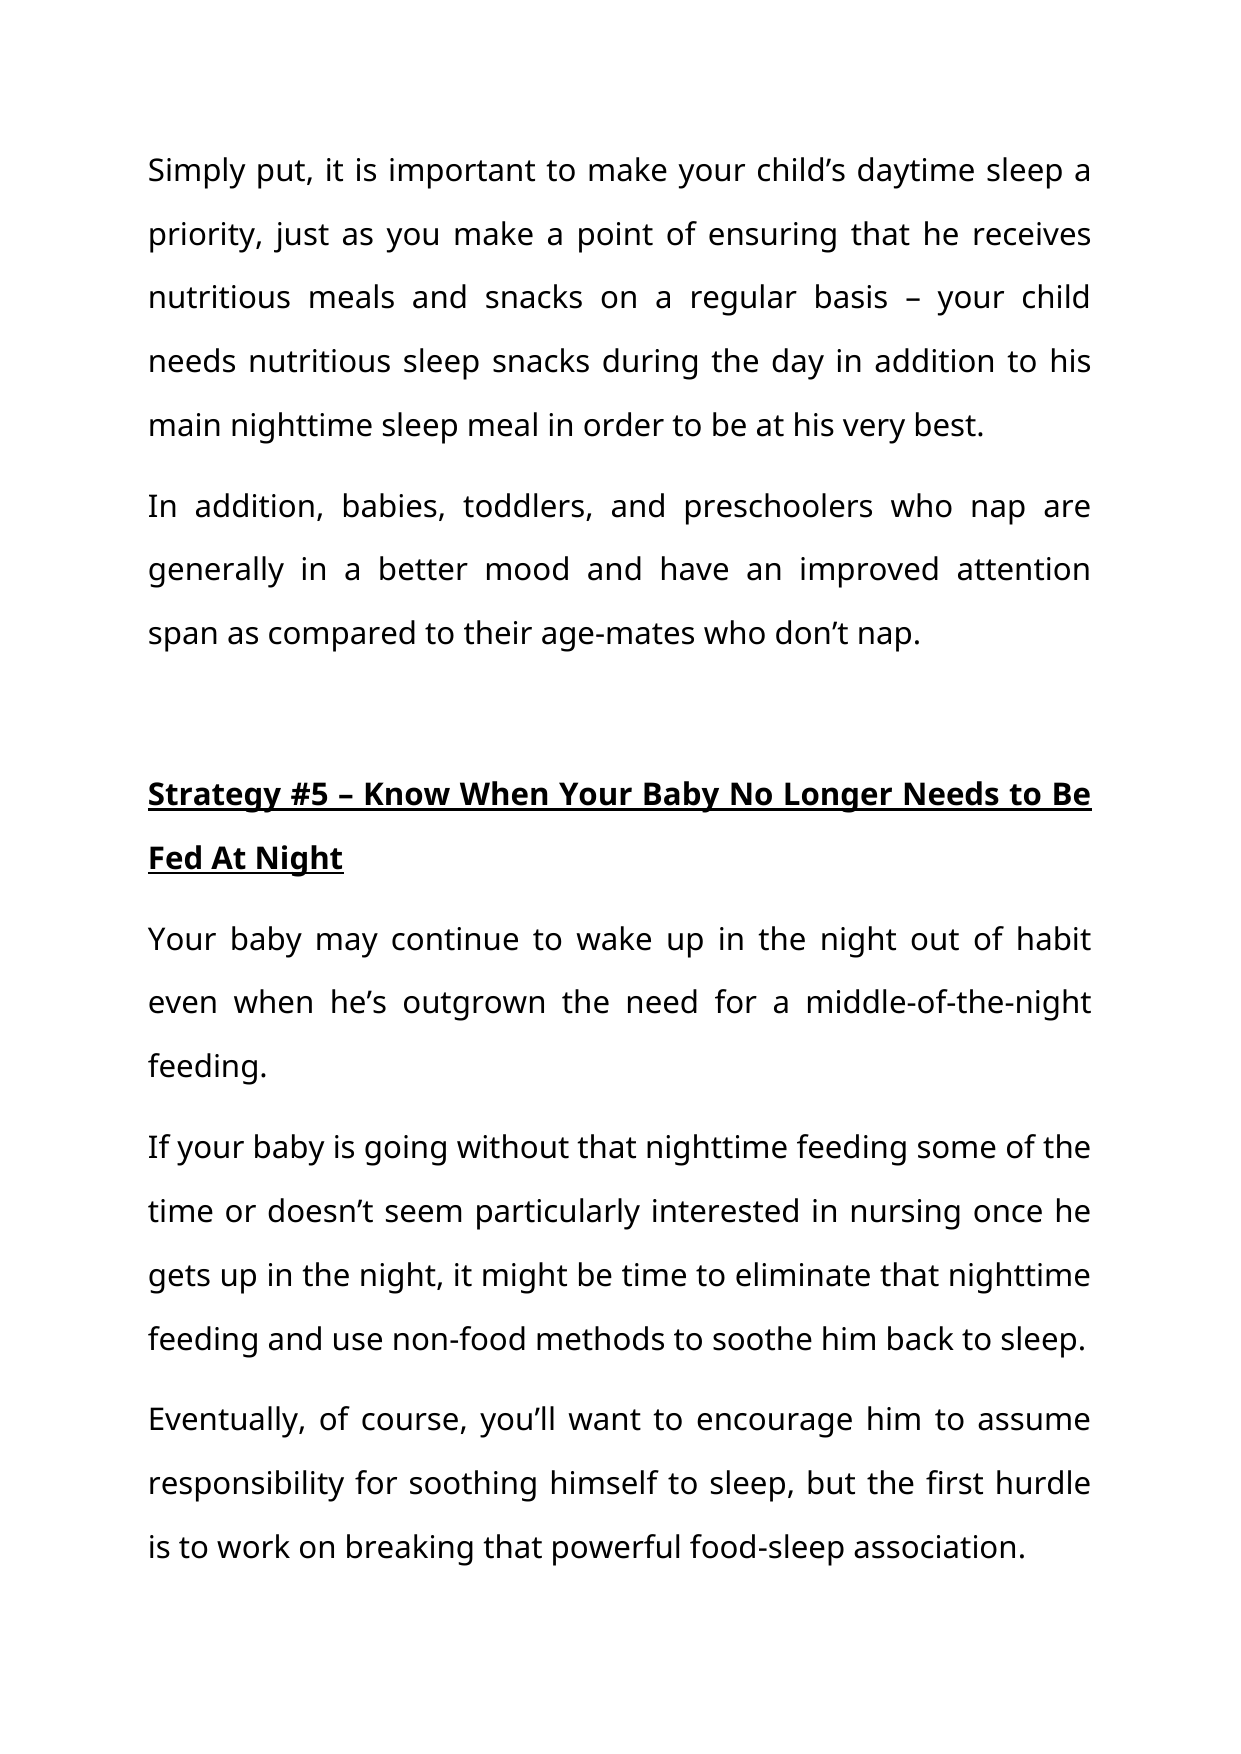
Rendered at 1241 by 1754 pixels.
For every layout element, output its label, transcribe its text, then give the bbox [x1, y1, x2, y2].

text Your baby may continue to wake up in the night out of habit even when he’s outgrown the need for a middle-of-the-night feeding. [148, 917, 1093, 1087]
text If your baby is going without that nighttime feeding some of the time or doesn’t seem particularly interested in nursing once he gets up in the night, it might be time to eliminate that nighttime feeding and use non-food methods to soothe him back to sleep. [148, 1125, 1093, 1359]
text Strategy #5 – Know When Your Baby No Longer Needs to Be Fed At Night [148, 772, 1093, 879]
text Simply put, it is important to make your child’s daytime sleep a priority, just as you make a point of ensuring that he receives nutritious meals and snacks on a regular basis – your child needs nutritious sleep snacks during the day in addition to his main nighttime sleep meal in order to be at his very best. [148, 148, 1093, 446]
text Eventually, of course, you’ll want to encourage him to assume responsibility for soothing himself to sleep, but the first hurdle is to work on breaking that powerful food-sleep association. [148, 1397, 1093, 1567]
text In addition, babies, toddlers, and preschoolers who nap are generally in a better mood and have an improved attention span as compared to their age-mates who don’t nap. [148, 483, 1093, 654]
